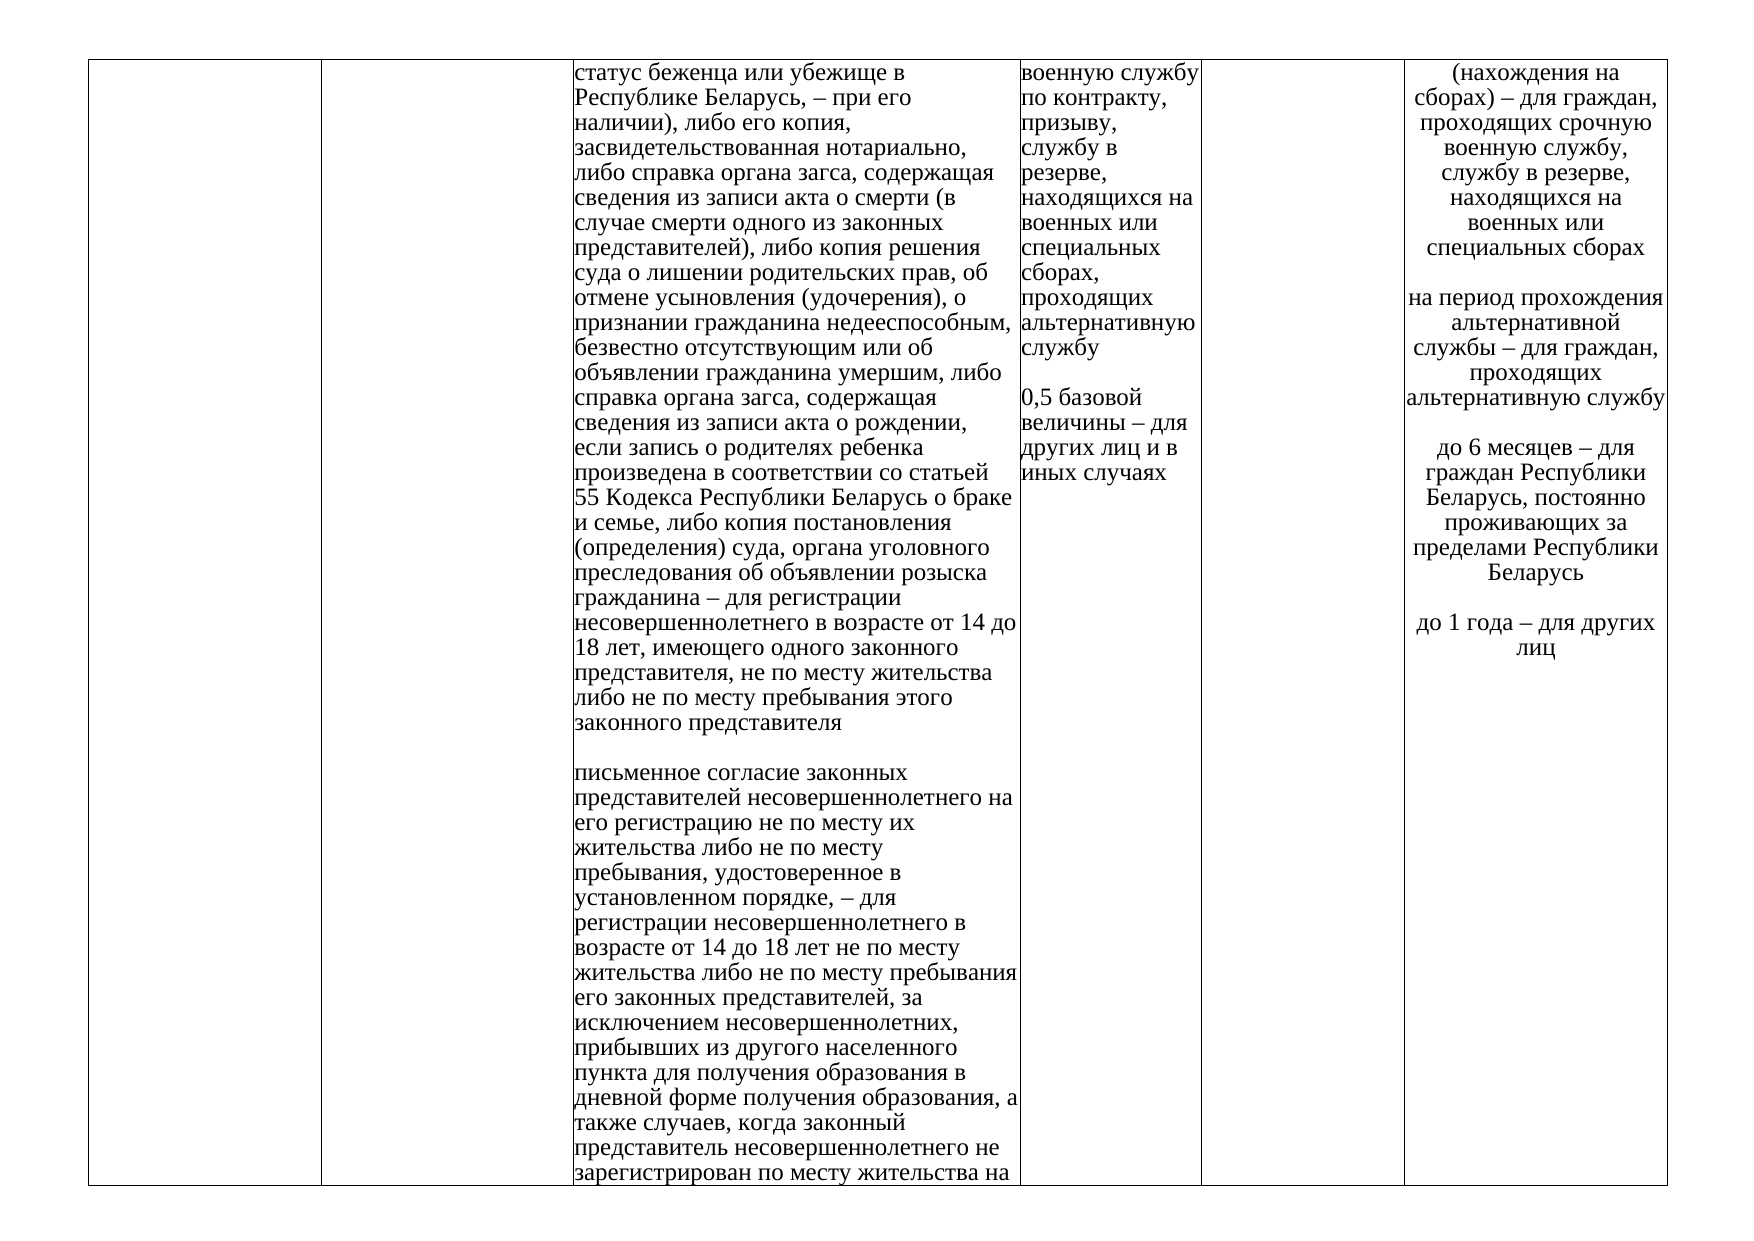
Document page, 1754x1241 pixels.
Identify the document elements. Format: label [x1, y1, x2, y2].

table_cell [1405, 60, 1667, 1185]
table_cell [574, 60, 1020, 1185]
table_cell [322, 60, 573, 1185]
table_cell [89, 60, 321, 1185]
table_cell [1021, 60, 1201, 1185]
table_cell [1202, 60, 1404, 1185]
